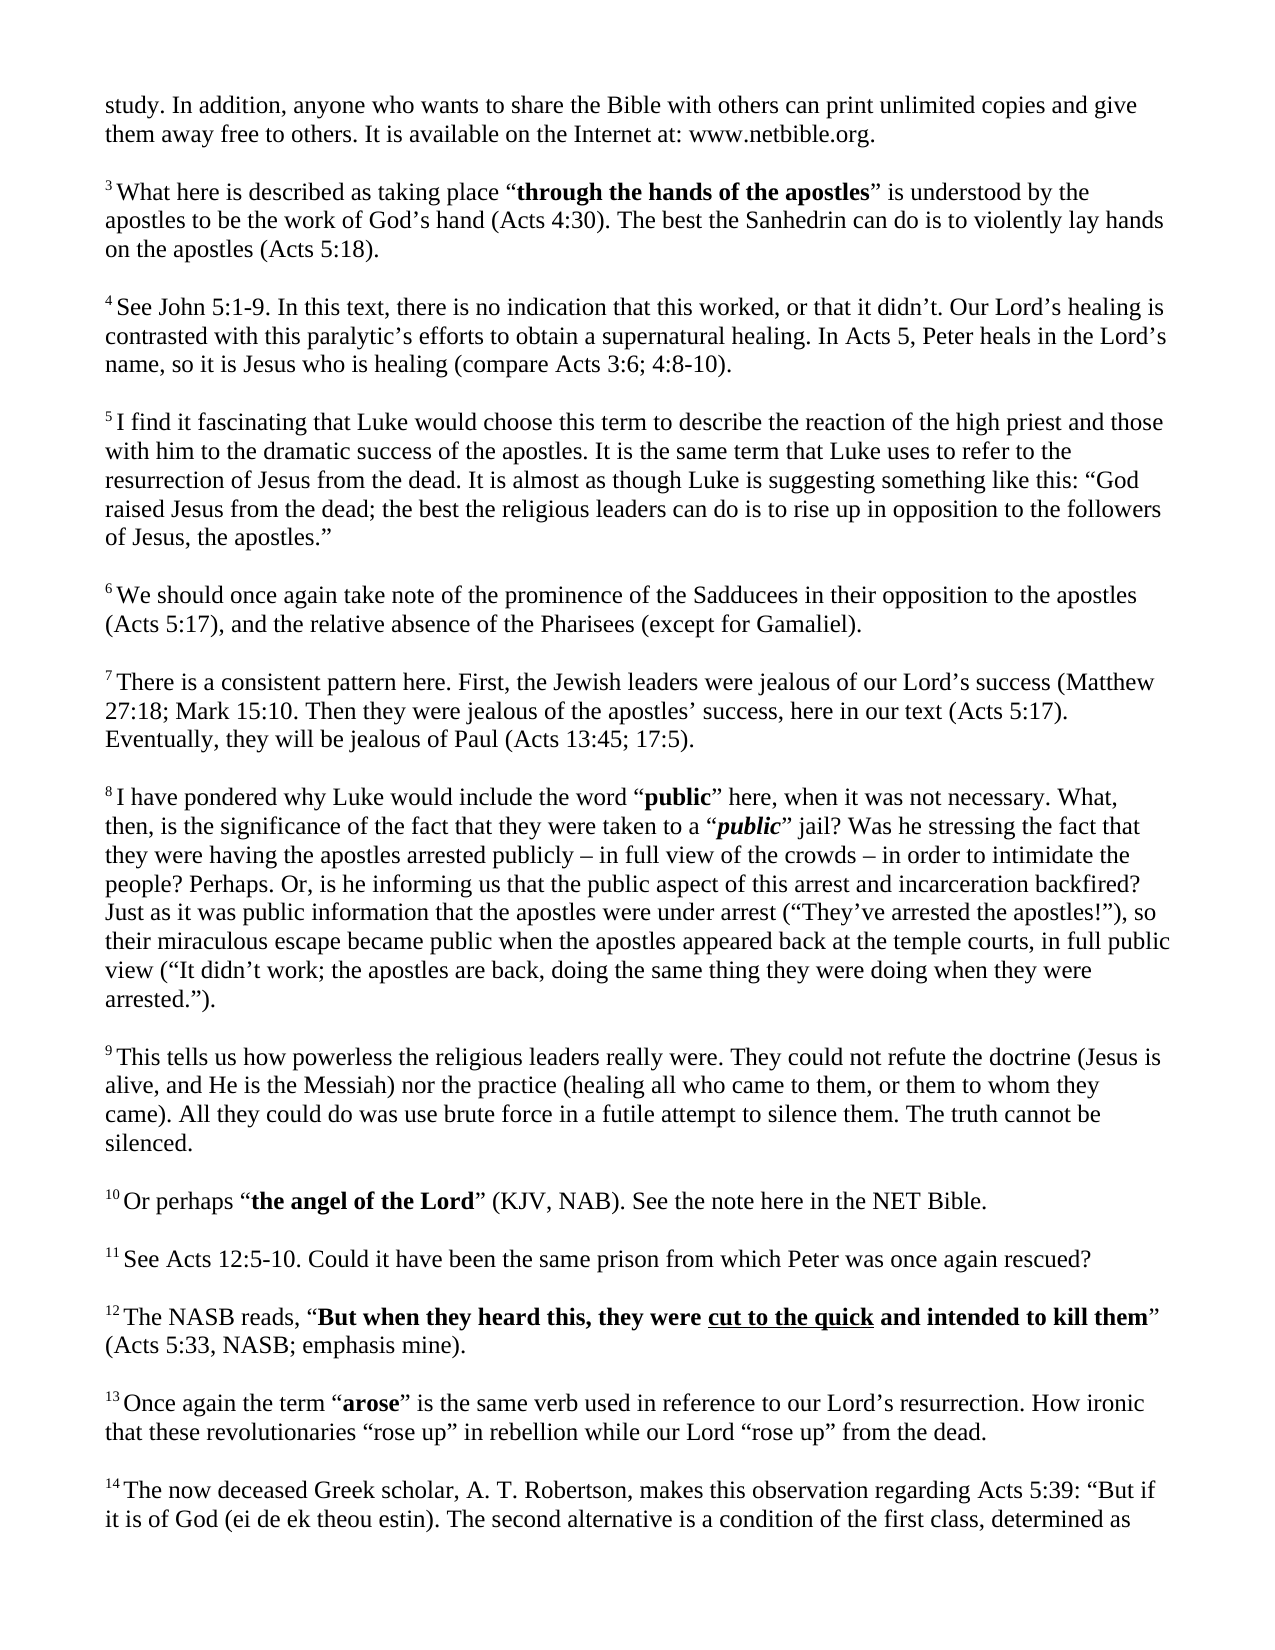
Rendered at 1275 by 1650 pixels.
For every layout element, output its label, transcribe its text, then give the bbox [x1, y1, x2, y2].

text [105, 90, 1172, 147]
text 4 See John 5:1-9. In this text, there is no indication that this worked, or that it didn’t. Our Lord’s healing is contrasted with this paralytic’s efforts to obtain a supernatural healing. In Acts 5, Peter heals in the Lord’s name, so it is Jesus who is healing (compare Acts 3:6; 4:8-10). [105, 292, 1172, 378]
text 5 I find it fascinating that Luke would choose this term to describe the reaction of the high priest and those with him to the dramatic success of the apostles. It is the same term that Luke uses to refer to the resurrection of Jesus from the dead. It is almost as though Luke is suggesting something like this: “God raised Jesus from the dead; the best the religious leaders can do is to rise up in opposition to the followers of Jesus, the apostles.” [105, 407, 1172, 551]
text 6 We should once again take note of the prominence of the Sadducees in their opposition to the apostles (Acts 5:17), and the relative absence of the Pharisees (except for Gamaliel). [105, 580, 1172, 638]
text 12 The NASB reads, “But when they heard this, they were cut to the quick and intended to kill them” (Acts 5:33, NASB; emphasis mine). [105, 1302, 1172, 1359]
text 3 What here is described as taking place “through the hands of the apostles” is understood by the apostles to be the work of God’s hand (Acts 4:30). The best the Sanhedrin can do is to violently lay hands on the apostles (Acts 5:18). [105, 177, 1172, 263]
text 10 Or perhaps “the angel of the Lord” (KJV, NAB). See the note here in the NET Bible. [105, 1186, 1172, 1214]
text 8 I have pondered why Luke would include the word “public” here, when it was not necessary. What, then, is the significance of the fact that they were taken to a “public” jail? Was he stressing the fact that they were having the apostles arrested publicly – in full view of the crowds – in order to intimidate the people? Perhaps. Or, is he informing us that the public aspect of this arrest and incarceration backfired? Just as it was public information that the apostles were under arrest (“They’ve arrested the apostles!”), so their miraculous escape became public when the apostles appeared back at the temple courts, in full public view (“It didn’t work; the apostles are back, doing the same thing they were doing when they were arrested.”). [105, 782, 1172, 1012]
text 7 There is a consistent pattern here. First, the Jewish leaders were jealous of our Lord’s success (Matthew 27:18; Mark 15:10. Then they were jealous of the apostles’ success, here in our text (Acts 5:17). Eventually, they will be jealous of Paul (Acts 13:45; 17:5). [105, 667, 1172, 753]
text 13 Once again the term “arose” is the same verb used in reference to our Lord’s resurrection. How ironic that these revolutionaries “rose up” in rebellion while our Lord “rose up” from the dead. [105, 1388, 1172, 1446]
text 9 This tells us how powerless the religious leaders really were. They could not refute the doctrine (Jesus is alive, and He is the Messiah) nor the practice (healing all who came to them, or them to whom they came). All they could do was use brute force in a futile attempt to silence them. The truth cannot be silenced. [105, 1042, 1172, 1157]
text 11 See Acts 12:5-10. Could it have been the same prison from which Peter was once again rescued? [105, 1244, 1172, 1272]
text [105, 1475, 1172, 1532]
